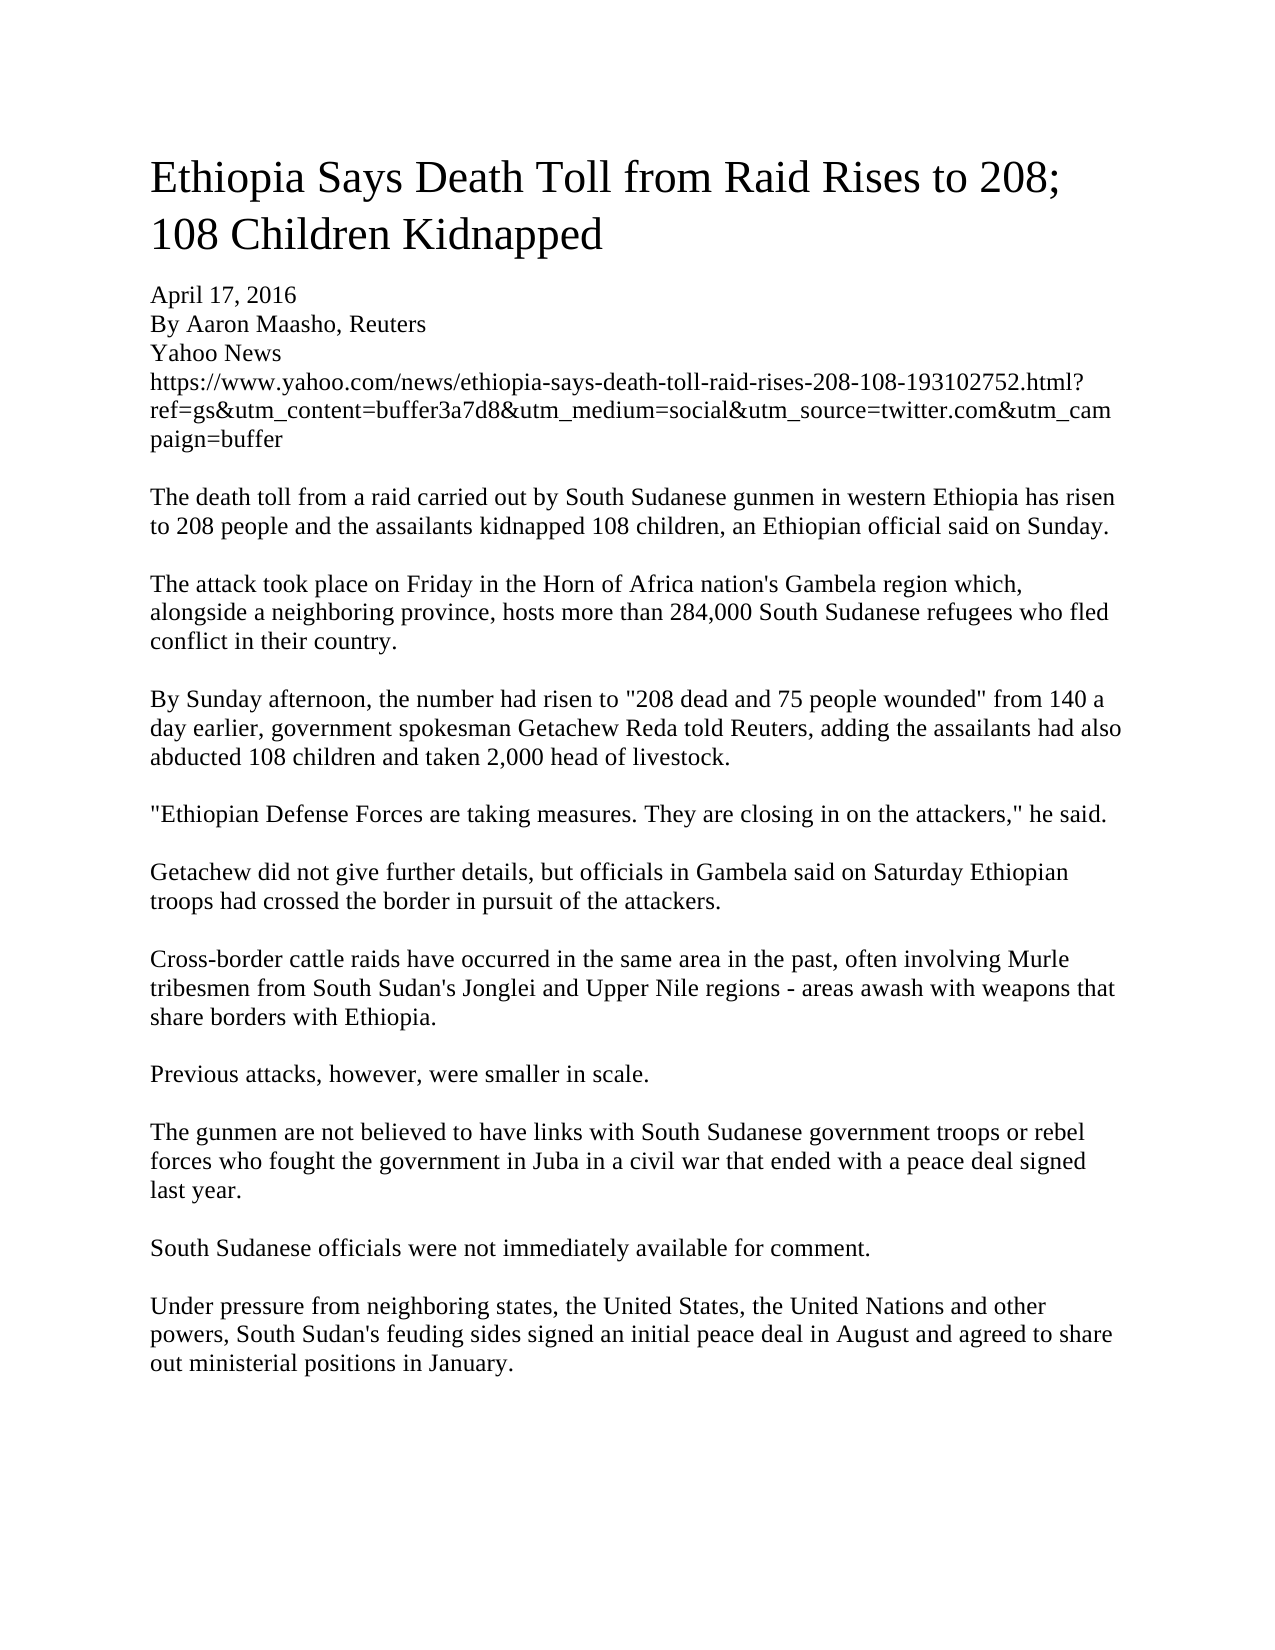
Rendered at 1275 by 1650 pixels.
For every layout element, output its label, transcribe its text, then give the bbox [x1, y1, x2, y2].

text South Sudanese officials were not immediately available for comment. [150, 1233, 1125, 1262]
text Previous attacks, however, were smaller in scale. [150, 1059, 1125, 1088]
text The death toll from a raid carried out by South Sudanese gunmen in western Ethiopia has risen to 208 people and the assailants kidnapped 108 children, an Ethiopian official said on Sunday. [150, 482, 1125, 539]
text Yahoo News [150, 338, 1125, 367]
text Under pressure from neighboring states, the United States, the United Nations and other powers, South Sudan's feuding sides signed an initial peace deal in August and agreed to share out ministerial positions in January. [150, 1291, 1125, 1377]
text By Sunday afternoon, the number had risen to "208 dead and 75 people wounded" from 140 a day earlier, government spokesman Getachew Reda told Reuters, adding the assailants had also abducted 108 children and taken 2,000 head of livestock. [150, 684, 1125, 770]
text April 17, 2016 [150, 280, 1125, 309]
text By Aaron Maasho, Reuters [150, 309, 1125, 338]
text https://www.yahoo.com/news/ethiopia-says-death-toll-raid-rises-208-108-193102752.html?ref=gs&utm_content=buffer3a7d8&utm_medium=social&utm_source=twitter.com&utm_campaign=buffer [150, 367, 1125, 453]
text The attack took place on Friday in the Horn of Africa nation's Gambela region which, alongside a neighboring province, hosts more than 284,000 South Sudanese refugees who fled conflict in their country. [150, 569, 1125, 655]
text The gunmen are not believed to have links with South Sudanese government troops or rebel forces who fought the government in Juba in a civil war that ended with a peace deal signed last year. [150, 1117, 1125, 1204]
text Getachew did not give further details, but officials in Gambela said on Saturday Ethiopian troops had crossed the border in pursuit of the attackers. [150, 857, 1125, 915]
text Ethiopia Says Death Toll from Raid Rises to 208; 108 Children Kidnapped [150, 150, 1125, 259]
text Cross-border cattle raids have occurred in the same area in the past, often involving Murle tribesmen from South Sudan's Jonglei and Upper Nile regions - areas awash with weapons that share borders with Ethiopia. [150, 944, 1125, 1030]
text "Ethiopian Defense Forces are taking measures. They are closing in on the attackers," he said. [150, 799, 1125, 828]
